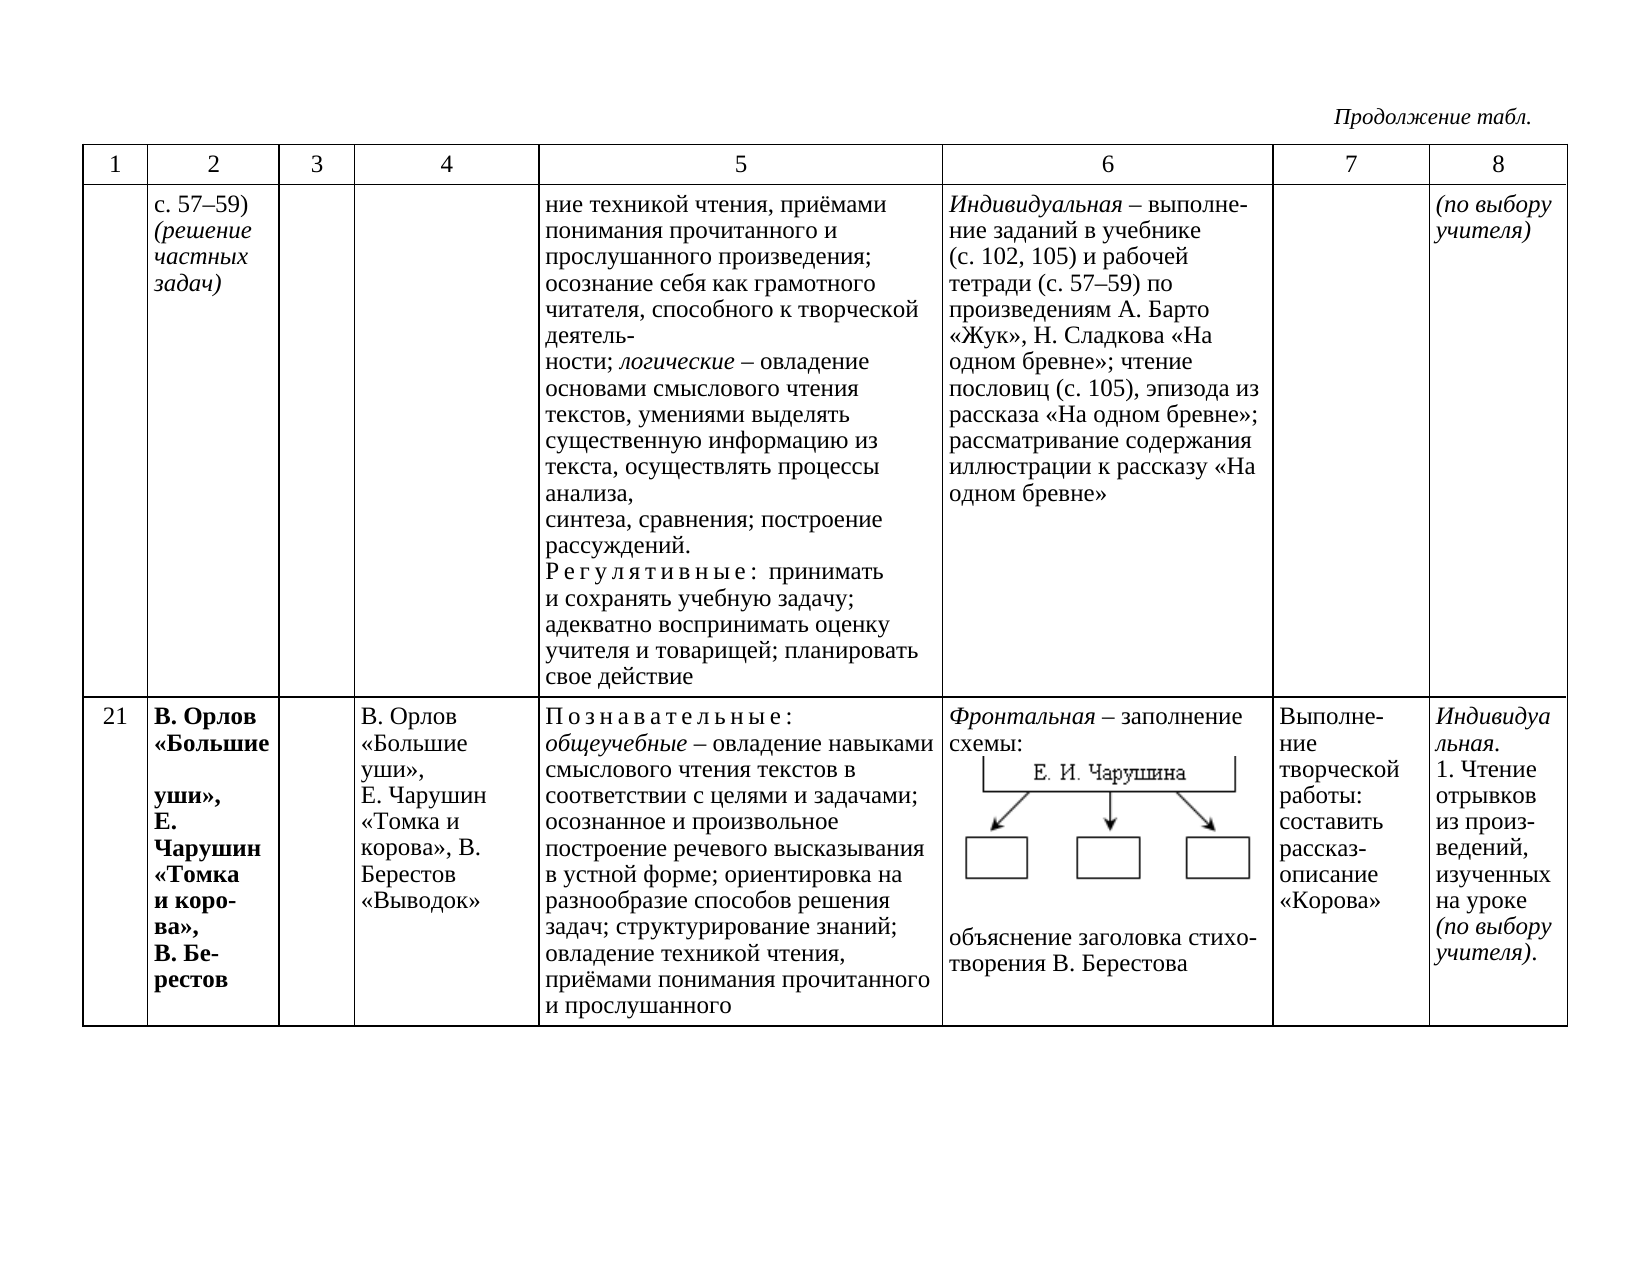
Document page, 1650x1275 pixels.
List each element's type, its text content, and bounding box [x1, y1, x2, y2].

table_cell Познавательные: общеучебные – овладение навыками смыслового чтения текстов в соответствии с целями и задачами; осознанное и произвольное построение речевого высказывания в устной форме; ориентировка на разнообразие способов решения задач; структурирование знаний; овладение техникой чтения, приёмами понимания прочитанного и прослушанного [540, 698, 942, 1025]
table_cell [355, 185, 538, 696]
table_cell Фронтальная – заполнение схемы: объяснение заголовка стихо-творения В. Берестова [943, 698, 1272, 1025]
table_cell (по выбору учителя) [1430, 184, 1567, 696]
table_cell [1274, 185, 1429, 696]
table_cell ние техникой чтения, приёмами понимания прочитанного и прослушанного произведения; осознание себя как грамотного читателя, способного к творческой деятель- ности; логические – овладение основами смыслового чтения текстов, умениями выделять существенную информацию из текста, осуществлять процессы анализа, синтеза, сравнения; построение рассуждений. Регулятивные: принимать и сохранять учебную задачу; адекватно воспринимать оценку учителя и товарищей; планировать свое действие [540, 185, 942, 696]
table_header 2 [148, 145, 278, 184]
table_header 4 [355, 145, 538, 184]
table_cell [280, 698, 354, 1025]
table_cell В. Орлов «Большие уши», Е. Чарушин «Томка и корова», В. Берестов «Выводок» [355, 698, 538, 1025]
table_header 1 [84, 145, 147, 184]
table_cell с. 57–59) (решение частных задач) [148, 185, 278, 696]
table_cell Выполне- ние творческой работы: составить рассказ- описание «Корова» [1274, 698, 1429, 1025]
table_cell 21 [84, 698, 147, 1025]
table_cell [280, 185, 354, 696]
table_header 8 [1430, 145, 1567, 184]
table_cell Индивидуальная – выполне-ние заданий в учебнике (с. 102, 105) и рабочей тетради (с. 57–59) по произведениям А. Барто «Жук», Н. Сладкова «На одном бревне»; чтение пословиц (с. 105), эпизода из рассказа «На одном бревне»; рассматривание содержания иллюстрации к рассказу «На одном бревне» [943, 185, 1272, 696]
table_header 7 [1274, 145, 1429, 184]
table_header 3 [280, 145, 354, 184]
table_header 5 [540, 145, 942, 184]
table_cell Индивидуальная. 1. Чтение отрывков из произ- ведений, изученных на уроке (по выбору учителя). [1430, 696, 1567, 1025]
table_header 6 [943, 145, 1272, 184]
picture [961, 756, 1255, 884]
table_cell [84, 185, 147, 696]
table_cell В. Орлов «Большие уши», Е. Чарушин «Томка и коро- ва», В. Бе- рестов [148, 698, 278, 1025]
text Продолжение табл. [118, 103, 1532, 130]
